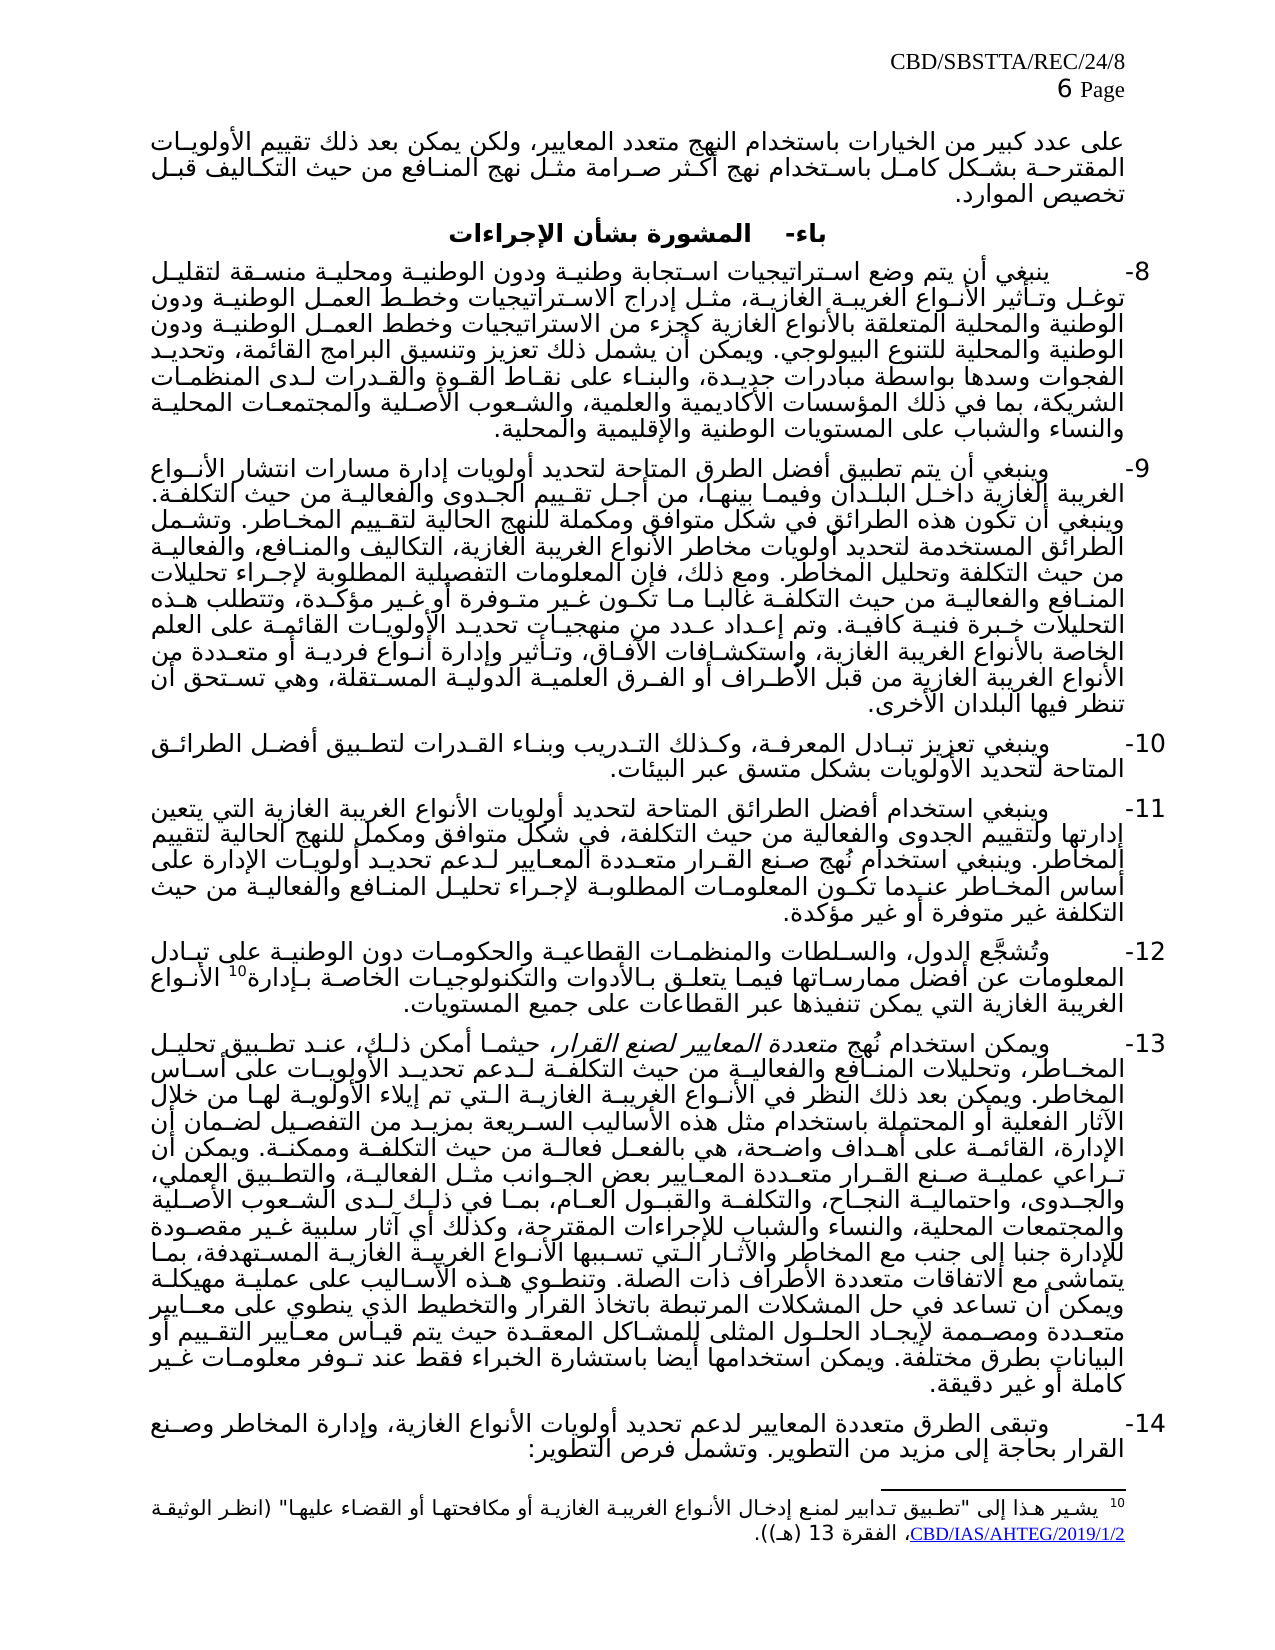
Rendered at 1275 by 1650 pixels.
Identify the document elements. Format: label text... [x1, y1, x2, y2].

list وينبغي تعزيز تبادل المعرفة، وكذلك التدريب وبناء القدرات لتطبيق أفضل الطرائق المتاحة لتحديد الأولويات بشكل متسق عبر البيئات. [150, 731, 1125, 784]
list ينبغي أن يتم وضع استراتيجيات استجابة وطنية ودون الوطنية ومحلية منسقة لتقليل توغل وتأثير الأنواع الغريبة الغازية، مثل إدراج الاستراتيجيات وخطط العمل الوطنية ودون الوطنية والمحلية المتعلقة بالأنواع الغازية كجزء من الاستراتيجيات وخطط العمل الوطنية ودون الوطنية والمحلية للتنوع البيولوجي. ويمكن أن يشمل ذلك تعزيز وتنسيق البرامج القائمة، وتحديد الفجوات وسدها بواسطة مبادرات جديدة، والبناء على نقاط القوة والقدرات لدى المنظمات الشريكة، بما في ذلك المؤسسات الأكاديمية والعلمية، والشعوب الأصلية والمجتمعات المحلية والنساء والشباب على المستويات الوطنية والإقليمية والمحلية. [150, 260, 1125, 444]
list وتُشجَّع الدول، والسلطات والمنظمات القطاعية والحكومات دون الوطنية على تبادل المعلومات عن أفضل ممارساتها فيما يتعلق بالأدوات والتكنولوجيات الخاصة بإدارة الأنواع الغريبة الغازية التي يمكن تنفيذها عبر القطاعات على جميع المستويات. [150, 940, 1125, 1019]
list ويمكن استخدام نُهج متعددة المعايير لصنع القرار، حيثما أمكن ذلك، عند تطبيق تحليل المخاطر، وتحليلات المنافع والفعالية من حيث التكلفة لدعم تحديد الأولويات على أساس المخاطر. ويمكن بعد ذلك النظر في الأنواع الغريبة الغازية التي تم إيلاء الأولوية لها من خلال الآثار الفعلية أو المحتملة باستخدام مثل هذه الأساليب السريعة بمزيد من التفصيل لضمان أن الإدارة، القائمة على أهداف واضحة، هي بالفعل فعالة من حيث التكلفة وممكنة. ويمكن أن تراعي عملية صنع القرار متعددة المعايير بعض الجوانب مثل الفعالية، والتطبيق العملي، والجدوى، واحتمالية النجاح، والتكلفة والقبول العام، بما في ذلك لدى الشعوب الأصلية والمجتمعات المحلية، والنساء والشباب للإجراءات المقترحة، وكذلك أي آثار سلبية غير مقصودة للإدارة جنبا إلى جنب مع المخاطر والآثار التي تسببها الأنواع الغريبة الغازية المستهدفة، بما يتماشى مع الاتفاقات متعددة الأطراف ذات الصلة. وتنطوي هذه الأساليب على عملية مهيكلة ويمكن أن تساعد في حل المشكلات المرتبطة باتخاذ القرار والتخطيط الذي ينطوي على معايير متعددة ومصممة لإيجاد الحلول المثلى للمشاكل المعقدة حيث يتم قياس معايير التقييم أو البيانات بطرق مختلفة. ويمكن استخدامها أيضا باستشارة الخبراء فقط عند توفر معلومات غير كاملة أو غير دقيقة. [150, 1031, 1125, 1399]
list وينبغي أن يتم تطبيق أفضل الطرق المتاحة لتحديد أولويات إدارة مسارات انتشار الأنواع الغريبة الغازية داخل البلدان وفيما بينها، من أجل تقييم الجدوى والفعالية من حيث التكلفة. وينبغي أن تكون هذه الطرائق في شكل متوافق ومكملة للنهج الحالية لتقييم المخاطر. وتشمل الطرائق المستخدمة لتحديد أولويات مخاطر الأنواع الغريبة الغازية، التكاليف والمنافع، والفعالية من حيث التكلفة وتحليل المخاطر. ومع ذلك، فإن المعلومات التفصيلية المطلوبة لإجراء تحليلات المنافع والفعالية من حيث التكلفة غالبا ما تكون غير متوفرة أو غير مؤكدة، وتتطلب هذه التحليلات خبرة فنية كافية. وتم إعداد عدد من منهجيات تحديد الأولويات القائمة على العلم الخاصة بالأنواع الغريبة الغازية، واستكشافات الآفاق، وتأثير وإدارة أنواع فردية أو متعددة من الأنواع الغريبة الغازية من قبل الأطراف أو الفرق العلمية الدولية المستقلة، وهي تستحق أن تنظر فيها البلدان الأخرى. [150, 456, 1125, 719]
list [150, 130, 1125, 209]
list وينبغي استخدام أفضل الطرائق المتاحة لتحديد أولويات الأنواع الغريبة الغازية التي يتعين إدارتها ولتقييم الجدوى والفعالية من حيث التكلفة، في شكل متوافق ومكمل للنهج الحالية لتقييم المخاطر. وينبغي استخدام نُهج صنع القرار متعددة المعايير لدعم تحديد أولويات الإدارة على أساس المخاطر عندما تكون المعلومات المطلوبة لإجراء تحليل المنافع والفعالية من حيث التكلفة غير متوفرة أو غير مؤكدة. [150, 796, 1125, 927]
text باء- المشورة بشأن الإجراءات [150, 221, 1125, 247]
list وتبقى الطرق متعددة المعايير لدعم تحديد أولويات الأنواع الغازية، وإدارة المخاطر وصنع القرار بحاجة إلى مزيد من التطوير. وتشمل فرص التطوير: [150, 1411, 1125, 1464]
